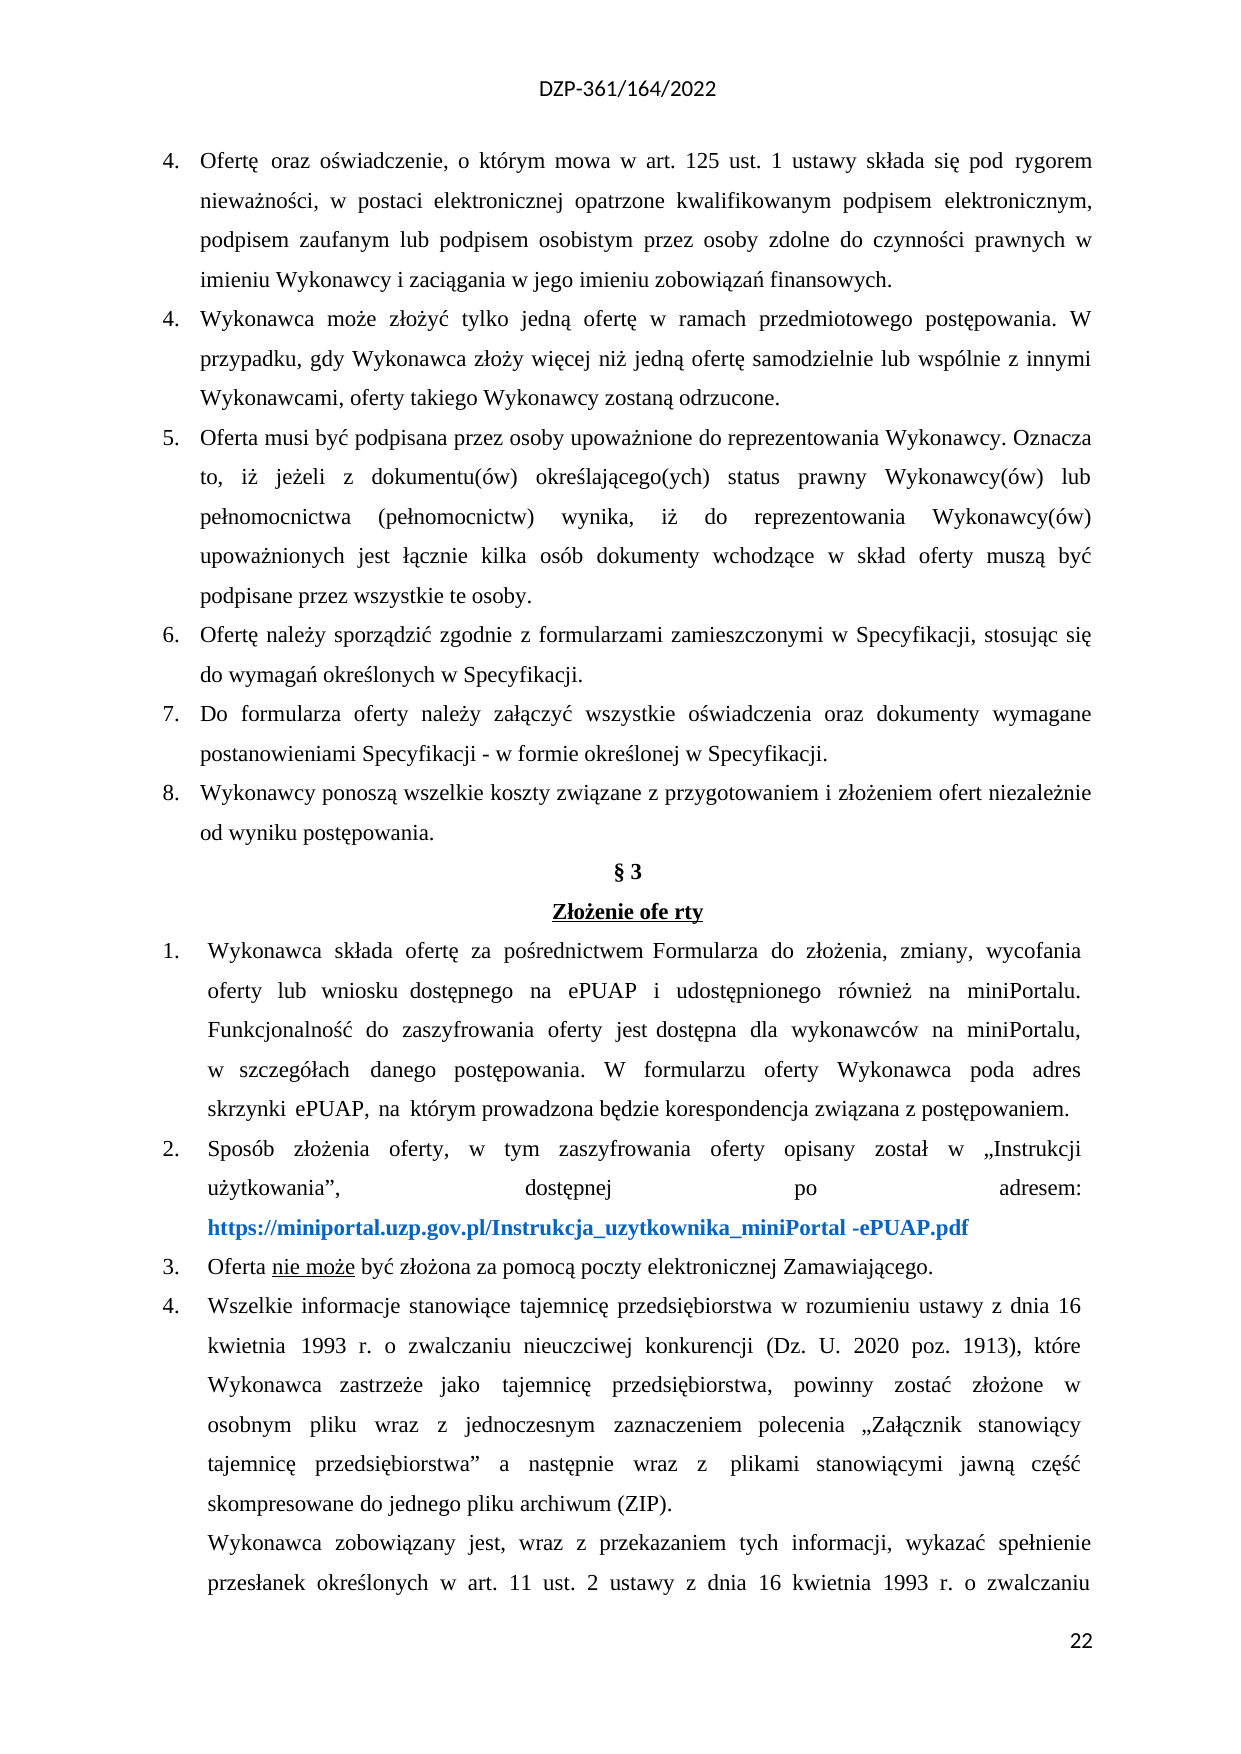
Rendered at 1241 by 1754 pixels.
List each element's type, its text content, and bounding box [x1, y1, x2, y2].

list Do formularza oferty należy załączyć wszystkie oświadczenia oraz dokumenty wymagane postanowieniami Specyfikacji - w formie określonej w Specyfikacji. [162, 700, 1093, 766]
text § 3 [162, 858, 1093, 884]
list Ofertę oraz oświadczenie, o którym mowa w art. 125 ust. 1 ustawy składa się pod rygorem nieważności, w postaci elektronicznej opatrzone kwalifikowanym podpisem elektronicznym, podpisem zaufanym lub podpisem osobistym przez osoby zdolne do czynności prawnych w imieniu Wykonawcy i zaciągania w jego imieniu zobowiązań finansowych. [162, 148, 1093, 292]
list Wszelkie informacje stanowiące tajemnicę przedsiębiorstwa w rozumieniu ustawy z dnia 16 kwietnia 1993 r. o zwalczaniu nieuczciwej konkurencji (Dz. U. 2020 poz. 1913), które Wykonawca zastrzeże jako tajemnicę przedsiębiorstwa, powinny zostać złożone w osobnym pliku wraz z jednoczesnym zaznaczeniem polecenia „Załącznik stanowiący tajemnicę przedsiębiorstwa” a następnie wraz z plikami stanowiącymi jawną część skompresowane do jednego pliku archiwum (ZIP). [162, 1292, 1081, 1516]
list Ofertę należy sporządzić zgodnie z formularzami zamieszczonymi w Specyfikacji, stosując się do wymagań określonych w Specyfikacji. [162, 621, 1093, 687]
text Złożenie ofe rty [162, 898, 1093, 924]
list Oferta musi być podpisana przez osoby upoważnione do reprezentowania Wykonawcy. Oznacza to, iż jeżeli z dokumentu(ów) określającego(ych) status prawny Wykonawcy(ów) lub pełnomocnictwa (pełnomocnictw) wynika, iż do reprezentowania Wykonawcy(ów) upoważnionych jest łącznie kilka osób dokumenty wchodzące w skład oferty muszą być podpisane przez wszystkie te osoby. [162, 424, 1093, 608]
list Wykonawca składa ofertę za pośrednictwem Formularza do złożenia, zmiany, wycofania oferty lub wniosku dostępnego na ePUAP i udostępnionego również na miniPortalu. Funkcjonalność do zaszyfrowania oferty jest dostępna dla wykonawców na miniPortalu, w szczegółach danego postępowania. W formularzu oferty Wykonawca poda adres skrzynki ePUAP, na którym prowadzona będzie korespondencja związana z postępowaniem. [162, 937, 1081, 1121]
list Oferta nie może być złożona za pomocą poczty elektronicznej Zamawiającego. [162, 1253, 1082, 1279]
list Sposób złożenia oferty, w tym zaszyfrowania oferty opisany został w „Instrukcji użytkowania”, dostępnej po adresem: https://miniportal.uzp.gov.pl/Instrukcja_uzytkownika_miniPortal -ePUAP.pdf [162, 1134, 1082, 1240]
list Wykonawcy ponoszą wszelkie koszty związane z przygotowaniem i złożeniem ofert niezależnie od wyniku postępowania. [162, 779, 1093, 845]
list Wykonawca może złożyć tylko jedną ofertę w ramach przedmiotowego postępowania. W przypadku, gdy Wykonawca złoży więcej niż jedną ofertę samodzielnie lub wspólnie z innymi Wykonawcami, oferty takiego Wykonawcy zostaną odrzucone. [162, 306, 1093, 411]
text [207, 1529, 1093, 1595]
